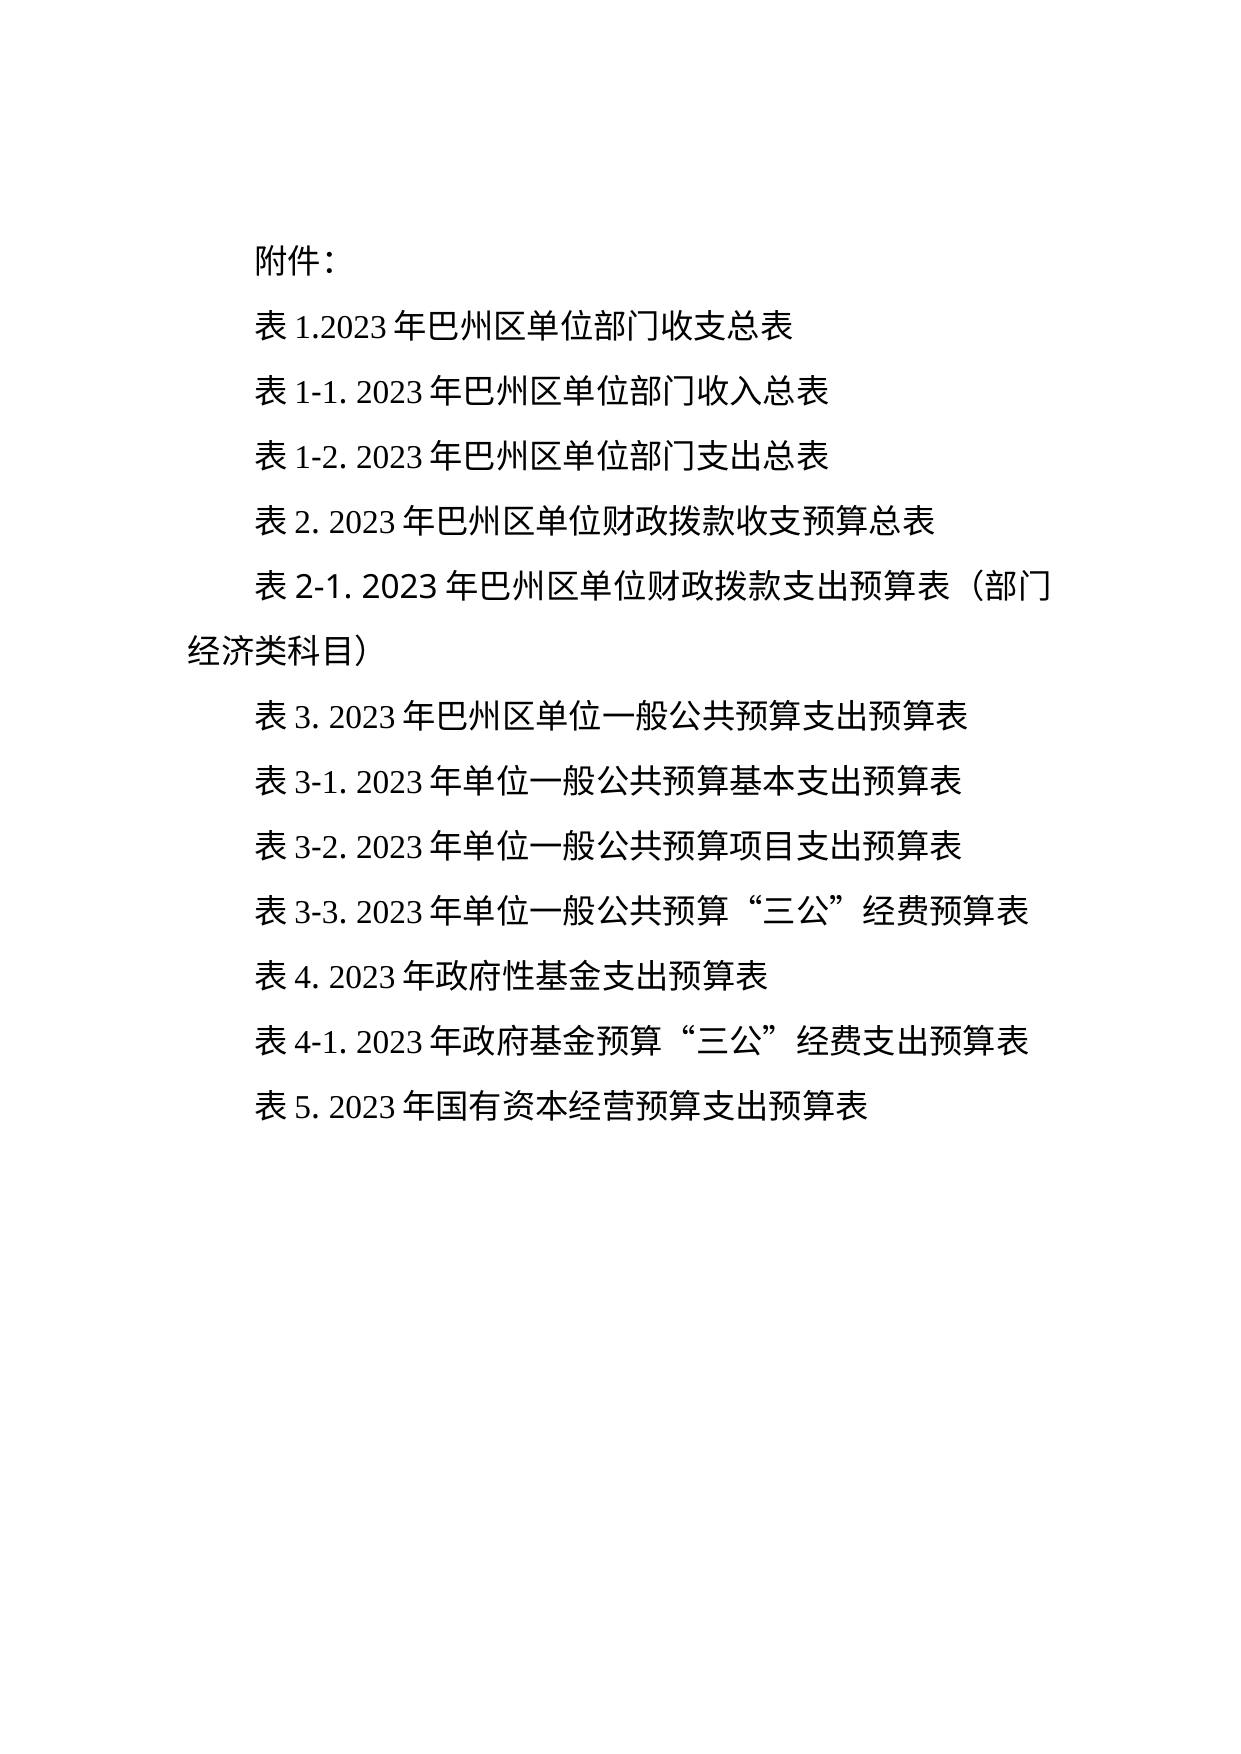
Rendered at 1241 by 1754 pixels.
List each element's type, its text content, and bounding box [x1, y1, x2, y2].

text 表1-1. 2023年巴州区单位部门收入总表 [187, 357, 1053, 422]
text 表4-1. 2023年政府基金预算“三公”经费支出预算表 [187, 1007, 1053, 1072]
text 表3-2. 2023年单位一般公共预算项目支出预算表 [187, 812, 1053, 877]
text 表3-1. 2023年单位一般公共预算基本支出预算表 [187, 747, 1053, 812]
text 表5. 2023年国有资本经营预算支出预算表 [187, 1072, 1053, 1137]
text 表1.2023年巴州区单位部门收支总表 [187, 292, 1053, 357]
text 表2-1. 2023年巴州区单位财政拨款支出预算表（部门经济类科目） [187, 552, 1053, 682]
text 表3. 2023年巴州区单位一般公共预算支出预算表 [187, 682, 1053, 747]
text 表4. 2023年政府性基金支出预算表 [187, 942, 1053, 1007]
text 表3-3. 2023年单位一般公共预算“三公”经费预算表 [187, 877, 1053, 942]
text 表2. 2023年巴州区单位财政拨款收支预算总表 [187, 487, 1053, 552]
text 附件： [187, 227, 1053, 292]
text 表1-2. 2023年巴州区单位部门支出总表 [187, 422, 1053, 487]
